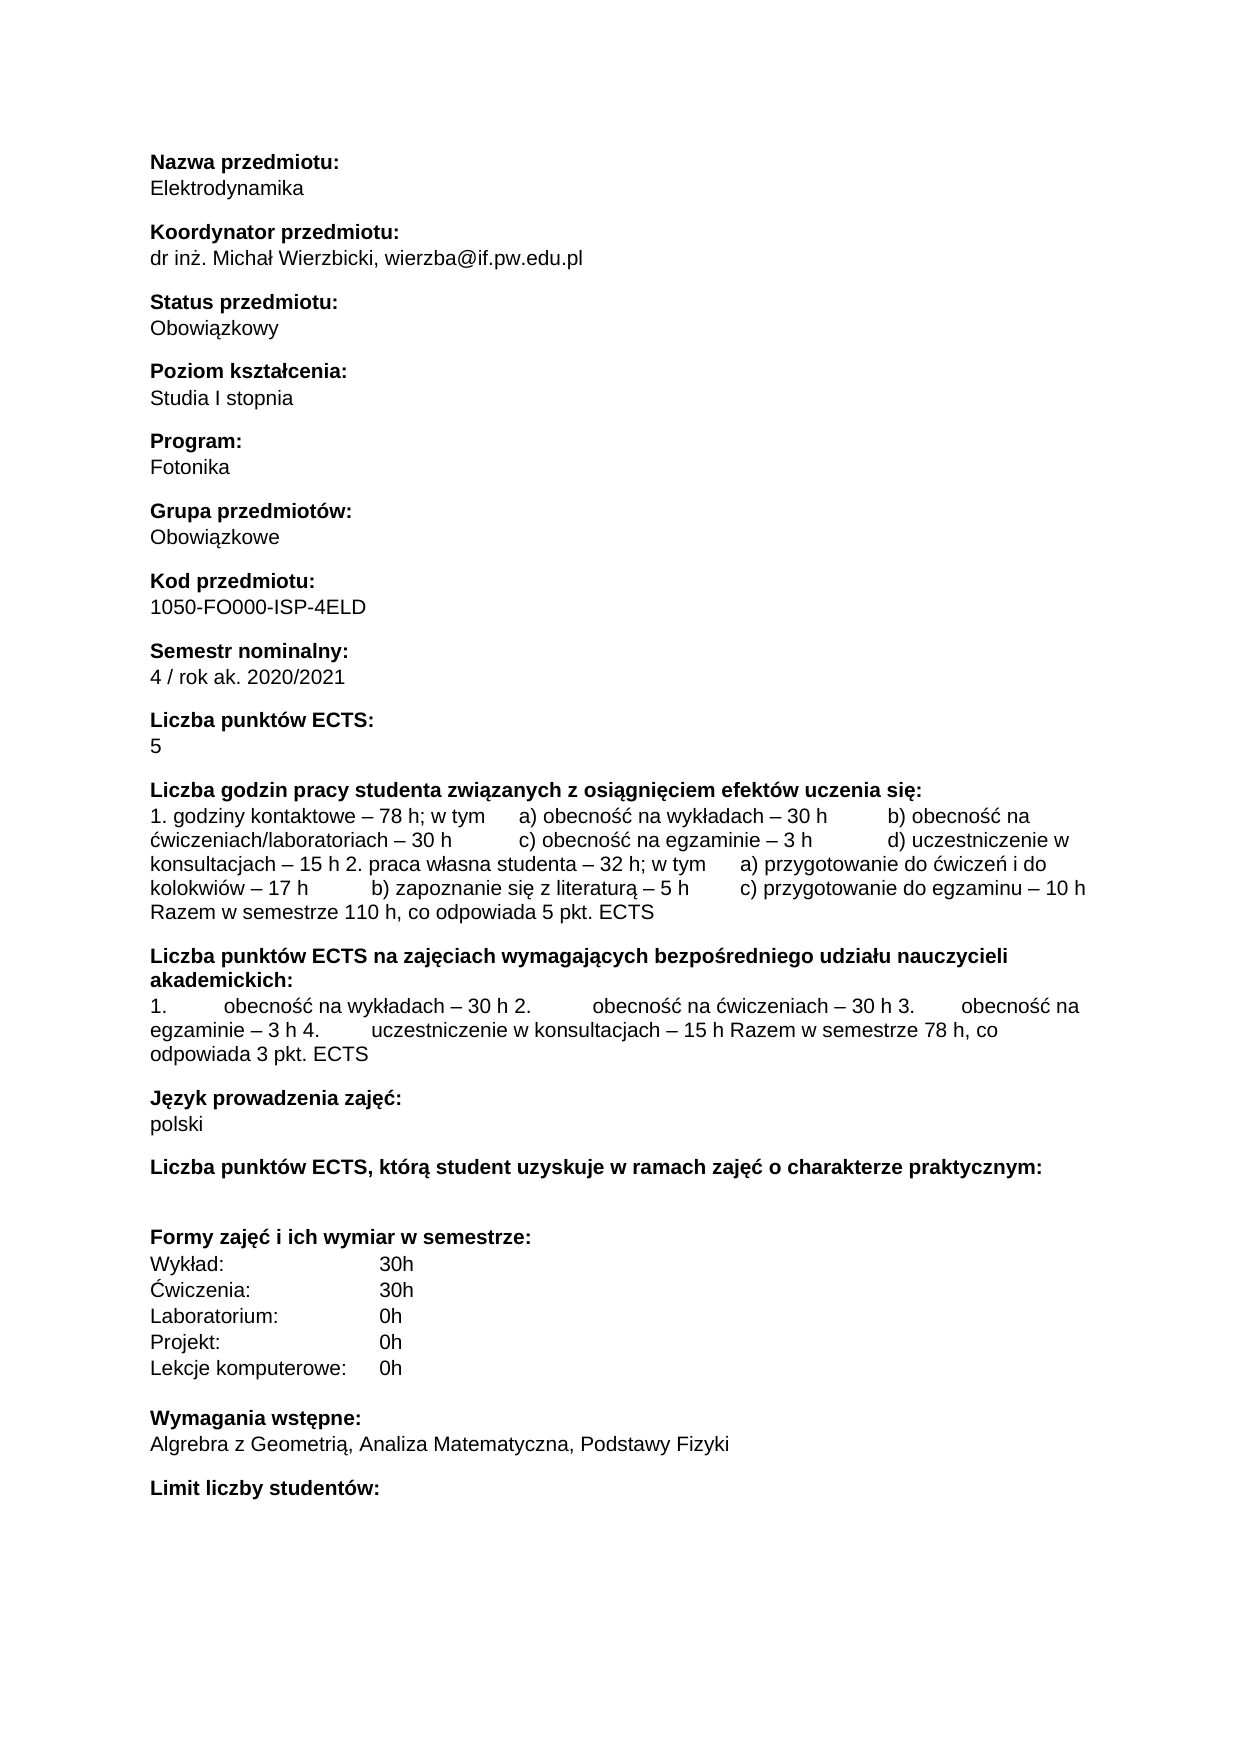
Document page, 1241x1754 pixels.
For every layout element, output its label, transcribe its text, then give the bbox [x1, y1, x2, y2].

text Algrebra z Geometrią, Analiza Matematyczna, Podstawy Fizyki [150, 1432, 1090, 1456]
table_cell Ćwiczenia: [140, 1278, 367, 1302]
table_header Wykład: [140, 1252, 367, 1276]
table_cell 30h [369, 1276, 597, 1302]
text Język prowadzenia zajęć: [150, 1085, 1090, 1109]
text 5 [150, 734, 1090, 758]
text Grupa przedmiotów: [150, 499, 1090, 523]
text polski [150, 1111, 1090, 1135]
text 4 / rok ak. 2020/2021 [150, 664, 1090, 688]
text Poziom kształcenia: [150, 359, 1090, 383]
text Status przedmiotu: [150, 289, 1090, 313]
text Formy zajęć i ich wymiar w semestrze: [150, 1225, 1090, 1249]
text dr inż. Michał Wierzbicki, wierzba@if.pw.edu.pl [150, 246, 1090, 270]
table_cell Projekt: [140, 1330, 367, 1354]
text Koordynator przedmiotu: [150, 220, 1090, 244]
table_cell 0h [369, 1328, 597, 1354]
table_cell 0h [369, 1302, 597, 1328]
text Liczba punktów ECTS na zajęciach wymagających bezpośredniego udziału nauczycieli akademickich: [150, 944, 1090, 992]
text Liczba punktów ECTS, którą student uzyskuje w ramach zajęć o charakterze praktycznym: [150, 1155, 1090, 1179]
text Fotonika [150, 455, 1090, 479]
table_cell 0h [369, 1354, 597, 1380]
text 1050-FO000-ISP-4ELD [150, 595, 1090, 619]
table_cell Laboratorium: [140, 1304, 367, 1328]
text Kod przedmiotu: [150, 569, 1090, 593]
text Limit liczby studentów: [150, 1476, 1090, 1499]
table_cell Lekcje komputerowe: [140, 1356, 367, 1380]
text Nazwa przedmiotu: [150, 150, 1090, 174]
text Liczba godzin pracy studenta związanych z osiągnięciem efektów uczenia się: [150, 778, 1090, 802]
text 1. obecność na wykładach – 30 h 2. obecność na ćwiczeniach – 30 h 3. obecność na egzaminie – 3 h 4. uczestniczenie w konsultacjach – 15 h Razem w semestrze 78 h, co odpowiada 3 pkt. ECTS [150, 994, 1090, 1066]
text Semestr nominalny: [150, 638, 1090, 662]
text Wymagania wstępne: [150, 1406, 1090, 1430]
text Program: [150, 429, 1090, 453]
text 1. godziny kontaktowe – 78 h; w tym a) obecność na wykładach – 30 h b) obecność na ćwiczeniach/laboratoriach – 30 h c) obecność na egzaminie – 3 h d) uczestniczenie w konsultacjach – 15 h 2. praca własna studenta – 32 h; w tym a) przygotowanie do ćwiczeń i do kolokwiów – 17 h b) zapoznanie się z literaturą – 5 h c) przygotowanie do egzaminu – 10 h Razem w semestrze 110 h, co odpowiada 5 pkt. ECTS [150, 804, 1090, 924]
table_header 30h [369, 1252, 597, 1276]
text Obowiązkowe [150, 525, 1090, 549]
text Liczba punktów ECTS: [150, 708, 1090, 732]
text Obowiązkowy [150, 316, 1090, 339]
text Studia I stopnia [150, 385, 1090, 409]
text Elektrodynamika [150, 176, 1090, 200]
